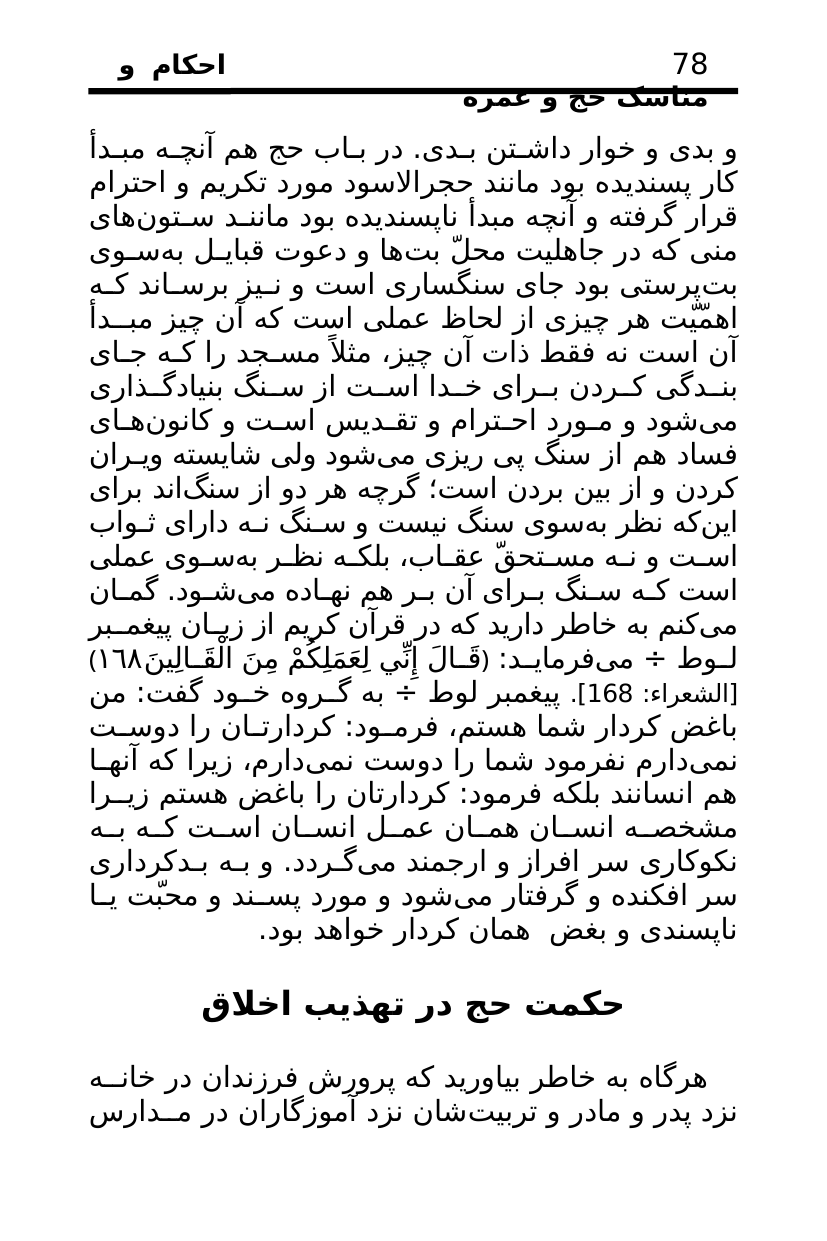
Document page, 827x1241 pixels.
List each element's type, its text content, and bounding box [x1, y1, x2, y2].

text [89, 132, 738, 947]
text حکمت حج در تهذیب اخلاق [89, 984, 738, 1023]
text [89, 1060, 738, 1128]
